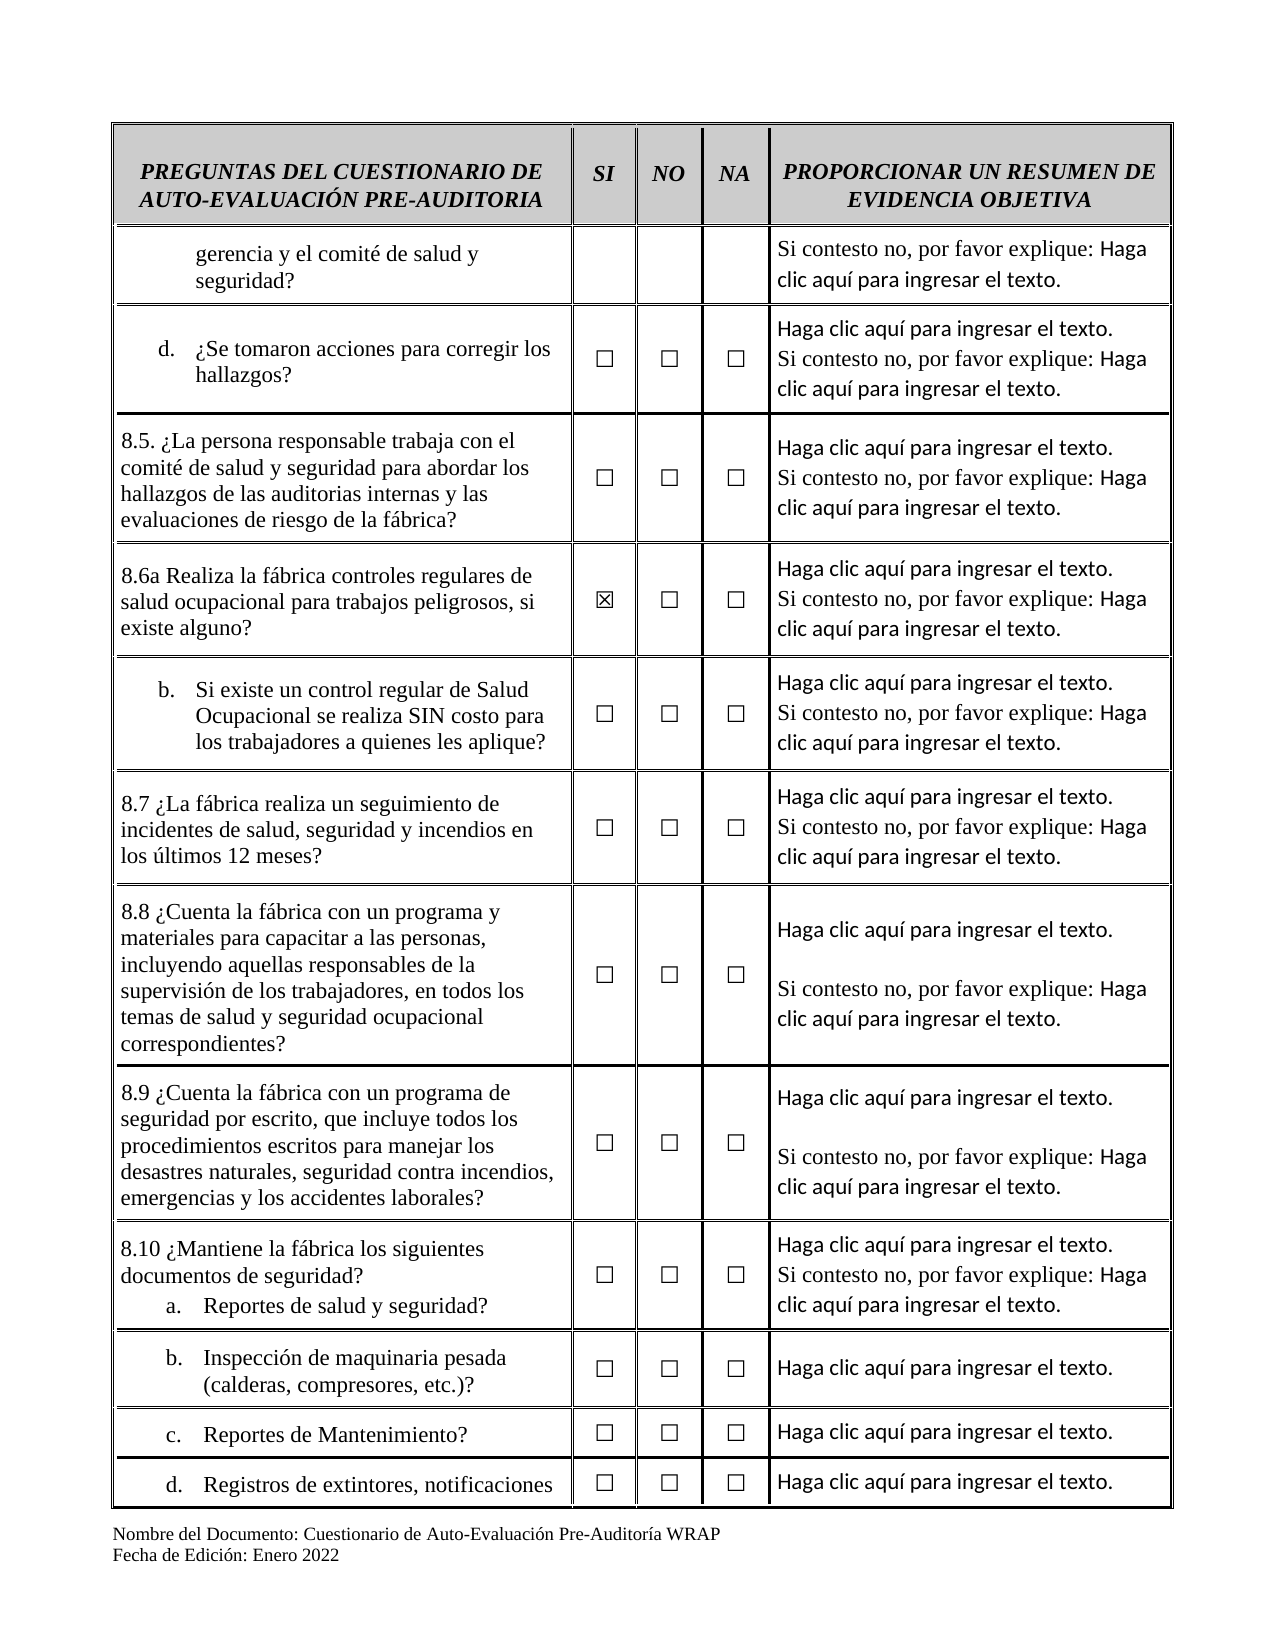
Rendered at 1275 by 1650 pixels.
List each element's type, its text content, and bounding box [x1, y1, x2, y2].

table_cell [638, 1222, 701, 1328]
table_cell Si contesto no, por favor explique: [771, 224, 1171, 303]
table_cell [771, 1328, 1171, 1406]
table_cell [574, 658, 635, 769]
table_cell [574, 544, 635, 654]
table_cell [704, 227, 768, 303]
table_cell Inspección de maquinaria pesada (calderas, compresores, etc.)? [114, 1328, 571, 1406]
table_cell [574, 227, 635, 303]
table_cell Si contesto no, por favor explique: [769, 1219, 1172, 1328]
table_cell [637, 1459, 702, 1506]
table_cell [704, 1409, 768, 1456]
table_cell [638, 1332, 701, 1406]
table_cell 8.10 ¿Mantiene la fábrica los siguientes documentos de seguridad? Reportes de salud y seguridad? [113, 1219, 573, 1328]
table_cell Si contesto no, por favor explique: [771, 412, 1170, 541]
table_cell [638, 772, 701, 883]
table_cell [638, 227, 701, 303]
table_cell [574, 1409, 635, 1456]
table_cell [704, 886, 768, 1064]
table_cell 8.5. ¿La persona responsable trabaja con el comité de salud y seguridad para abordar los hallazgos de las auditorias internas y las evaluaciones de riesgo de la fábrica? [114, 412, 571, 541]
table_cell Si contesto no, por favor explique: [769, 883, 1172, 1064]
table_cell [638, 1067, 701, 1219]
table_header PREGUNTAS DEL CUESTIONARIO DE AUTO-EVALUACIÓN PRE-AUDITORIA [114, 125, 573, 223]
table_cell [638, 415, 701, 541]
table_cell [769, 1456, 1170, 1506]
table_cell [574, 415, 635, 541]
table_cell Si contesto no, por favor explique: [769, 769, 1172, 883]
table_cell [574, 886, 635, 1064]
table_cell [574, 1067, 635, 1219]
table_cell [114, 224, 571, 303]
table_header SI [573, 125, 637, 223]
table_cell [638, 544, 701, 654]
table_header NA [702, 125, 769, 223]
table_cell 8.9 ¿Cuenta la fábrica con un programa de seguridad por escrito, que incluye todos los procedimientos escritos para manejar los desastres naturales, seguridad contra incendios, emergencias y los accidentes laborales? [114, 1064, 571, 1219]
table_cell 8.7 ¿La fábrica realiza un seguimiento de incidentes de salud, seguridad y incendios en los últimos 12 meses? [113, 769, 573, 883]
table_cell [574, 306, 635, 412]
table_cell [574, 1332, 635, 1406]
table_cell Si existe un control regular de Salud Ocupacional se realiza SIN costo para los trabajadores a quienes les aplique? [114, 655, 571, 769]
table_cell [702, 1459, 769, 1506]
table_cell [704, 306, 768, 412]
table_cell [769, 1406, 1172, 1456]
table_cell Si contesto no, por favor explique: [769, 541, 1172, 654]
table_cell [704, 544, 768, 654]
table_cell [638, 658, 701, 769]
table_cell Si contesto no, por favor explique: [771, 1064, 1170, 1219]
table_header PROPORCIONAR UN RESUMEN DE EVIDENCIA OBJETIVA [769, 125, 1170, 223]
table_cell ¿Se tomaron acciones para corregir los hallazgos? [113, 303, 573, 412]
table_cell [704, 1067, 768, 1219]
table_cell [638, 1409, 701, 1456]
table_cell [704, 772, 768, 883]
table_cell Si contesto no, por favor explique: [769, 303, 1172, 412]
table_cell [638, 306, 701, 412]
table_cell [574, 1222, 635, 1328]
table_cell 8.6a Realiza la fábrica controles regulares de salud ocupacional para trabajos peligrosos, si existe alguno? [113, 541, 573, 654]
table_cell 8.8 ¿Cuenta la fábrica con un programa y materiales para capacitar a las personas, incluyendo aquellas responsables de la supervisión de los trabajadores, en todos los temas de salud y seguridad ocupacional correspondientes? [113, 883, 573, 1064]
table_header NO [637, 125, 702, 223]
table_cell [704, 415, 768, 541]
table_cell [638, 886, 701, 1064]
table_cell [114, 1456, 573, 1506]
table_cell [574, 772, 635, 883]
table_cell [704, 1222, 768, 1328]
table_cell [704, 658, 768, 769]
table_cell [573, 1459, 637, 1506]
table_cell [704, 1332, 768, 1406]
table_cell Si contesto no, por favor explique: [771, 655, 1171, 769]
table_cell Reportes de Mantenimiento? [113, 1406, 573, 1456]
